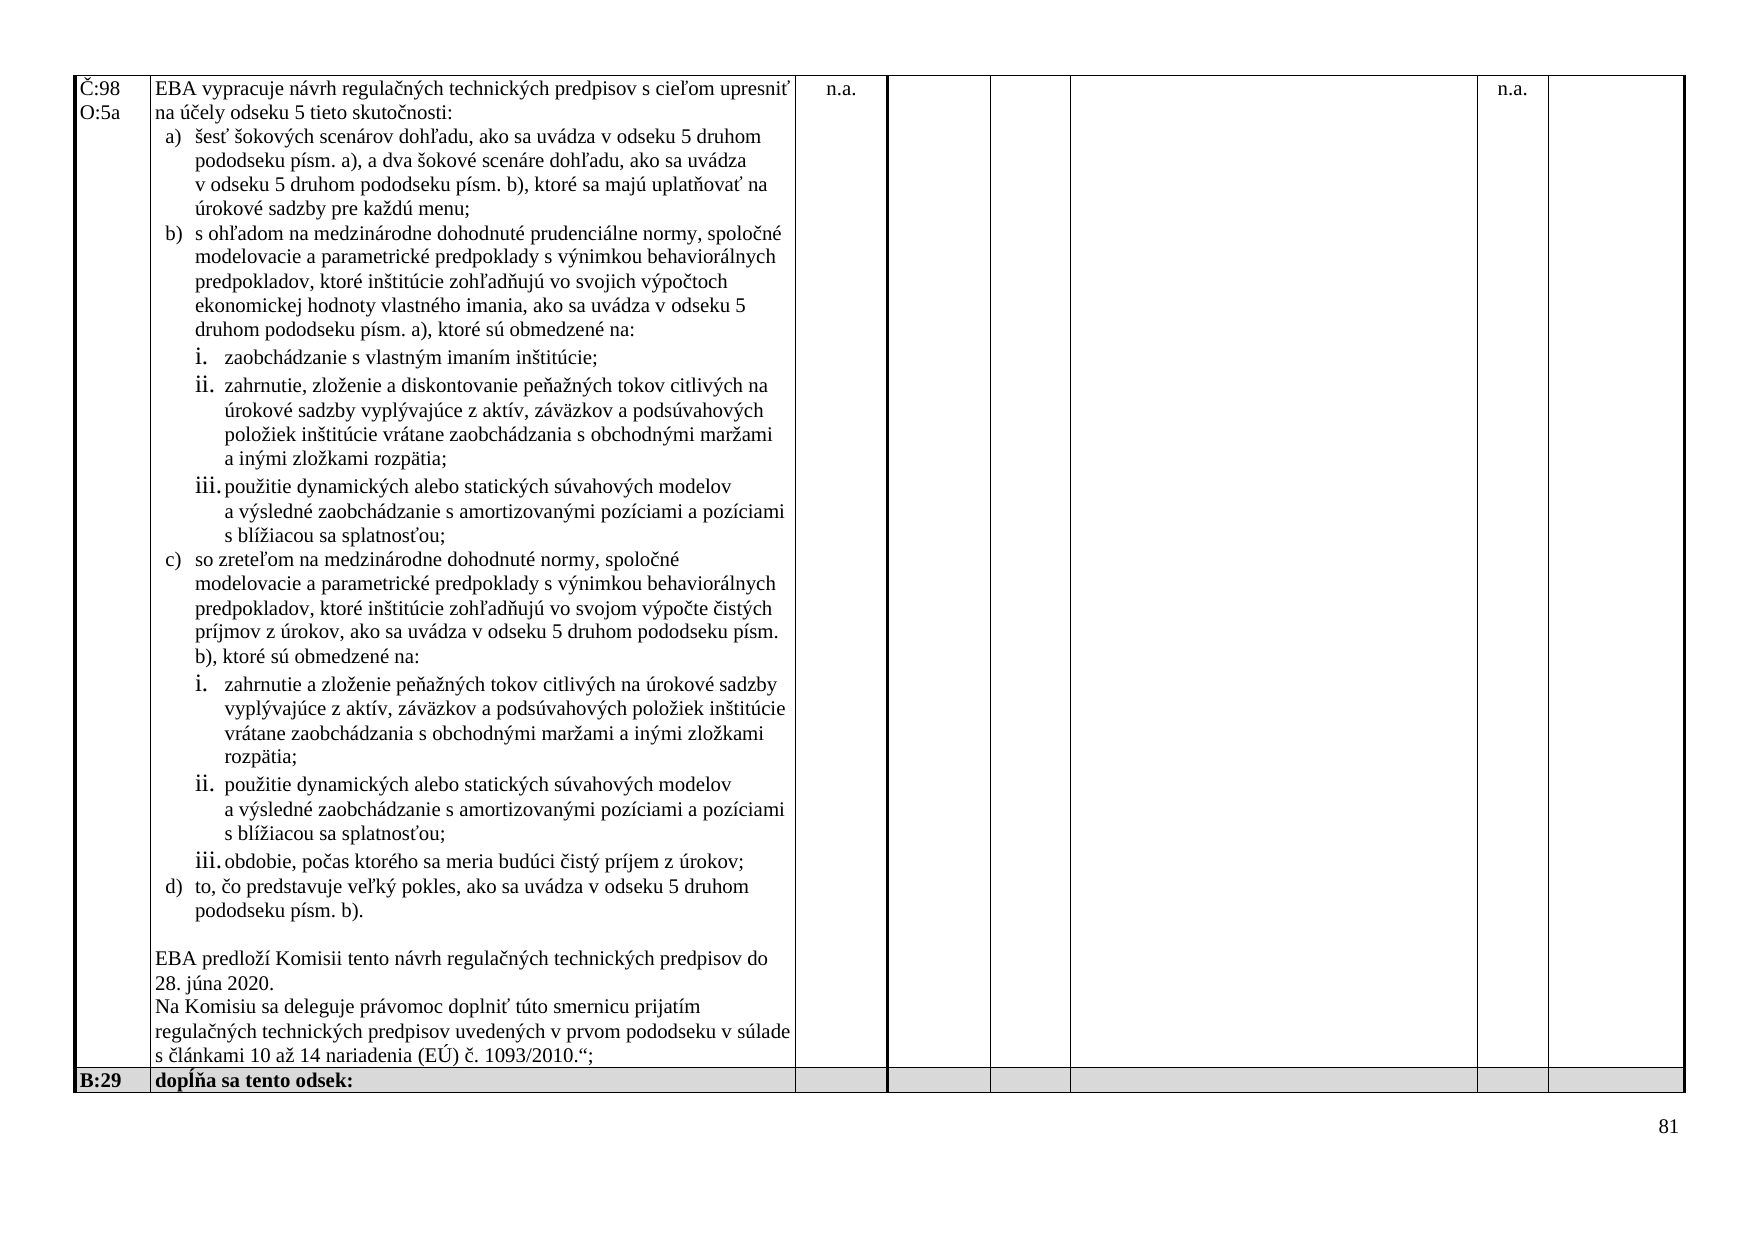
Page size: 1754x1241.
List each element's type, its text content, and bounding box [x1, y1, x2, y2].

table_cell [1071, 1068, 1477, 1092]
table_cell [889, 76, 990, 1067]
table_cell [991, 1068, 1070, 1092]
table_cell B:29 P:d) [77, 1068, 150, 1092]
table_cell [1549, 76, 1683, 1067]
table_cell [1478, 1068, 1548, 1092]
table_cell EBA vypracuje návrh regulačných technických predpisov s cieľom upresniť na účely odseku 5 tieto skutočnosti: šesť šokových scenárov dohľadu, ako sa uvádza v odseku 5 druhom pododseku písm. a), a dva šokové scenáre dohľadu, ako sa uvádza v odseku 5 druhom pododseku písm. b), ktoré sa majú uplatňovať na úrokové sadzby pre každú menu; s ohľadom na medzinárodne dohodnuté prudenciálne normy, spoločné modelovacie a parametrické predpoklady s výnimkou behaviorálnych predpokladov, ktoré inštitúcie zohľadňujú vo svojich výpočtoch ekonomickej hodnoty vlastného imania, ako sa uvádza v odseku 5 druhom pododseku písm. a), ktoré sú obmedzené na: zaobchádzanie s vlastným imaním inštitúcie; zahrnutie, zloženie a diskontovanie peňažných tokov citlivých na úrokové sadzby vyplývajúce z aktív, záväzkov a podsúvahových položiek inštitúcie vrátane zaobchádzania s obchodnými maržami a inými zložkami rozpätia; použitie dynamických alebo statických súvahových modelov a výsledné zaobchádzanie s amortizovanými pozíciami a pozíciami s blížiacou sa splatnosťou; so zreteľom na medzinárodne dohodnuté normy, spoločné modelovacie a parametrické predpoklady s výnimkou behaviorálnych predpokladov, ktoré inštitúcie zohľadňujú vo svojom výpočte čistých príjmov z úrokov, ako sa uvádza v odseku 5 druhom pododseku písm. b), ktoré sú obmedzené na: zahrnutie a zloženie peňažných tokov citlivých na úrokové sadzby vyplývajúce z aktív, záväzkov a podsúvahových položiek inštitúcie vrátane zaobchádzania s obchodnými maržami a inými zložkami rozpätia; použitie dynamických alebo statických súvahových modelov a výsledné zaobchádzanie s amortizovanými pozíciami a pozíciami s blížiacou sa splatnosťou; obdobie, počas ktorého sa meria budúci čistý príjem z úrokov; to, čo predstavuje veľký pokles, ako sa uvádza v odseku 5 druhom pododseku písm. b). EBA predloží Komisii tento návrh regulačných technických predpisov do 28. júna 2020. Na Komisiu sa deleguje právomoc doplniť túto smernicu prijatím regulačných technických predpisov uvedených v prvom pododseku v súlade s článkami 10 až 14 nariadenia (EÚ) č. 1093/2010.“; [151, 76, 795, 1067]
table_cell n.a. [1478, 76, 1548, 1067]
table_cell [796, 1068, 886, 1092]
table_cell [151, 1068, 795, 1092]
table_cell [1549, 1068, 1683, 1092]
table_cell Č:98 O:5a [77, 76, 150, 1067]
table_cell [889, 1068, 990, 1092]
table_cell [1071, 76, 1477, 1067]
table_cell [991, 76, 1070, 1067]
table_cell n.a. [796, 76, 886, 1067]
